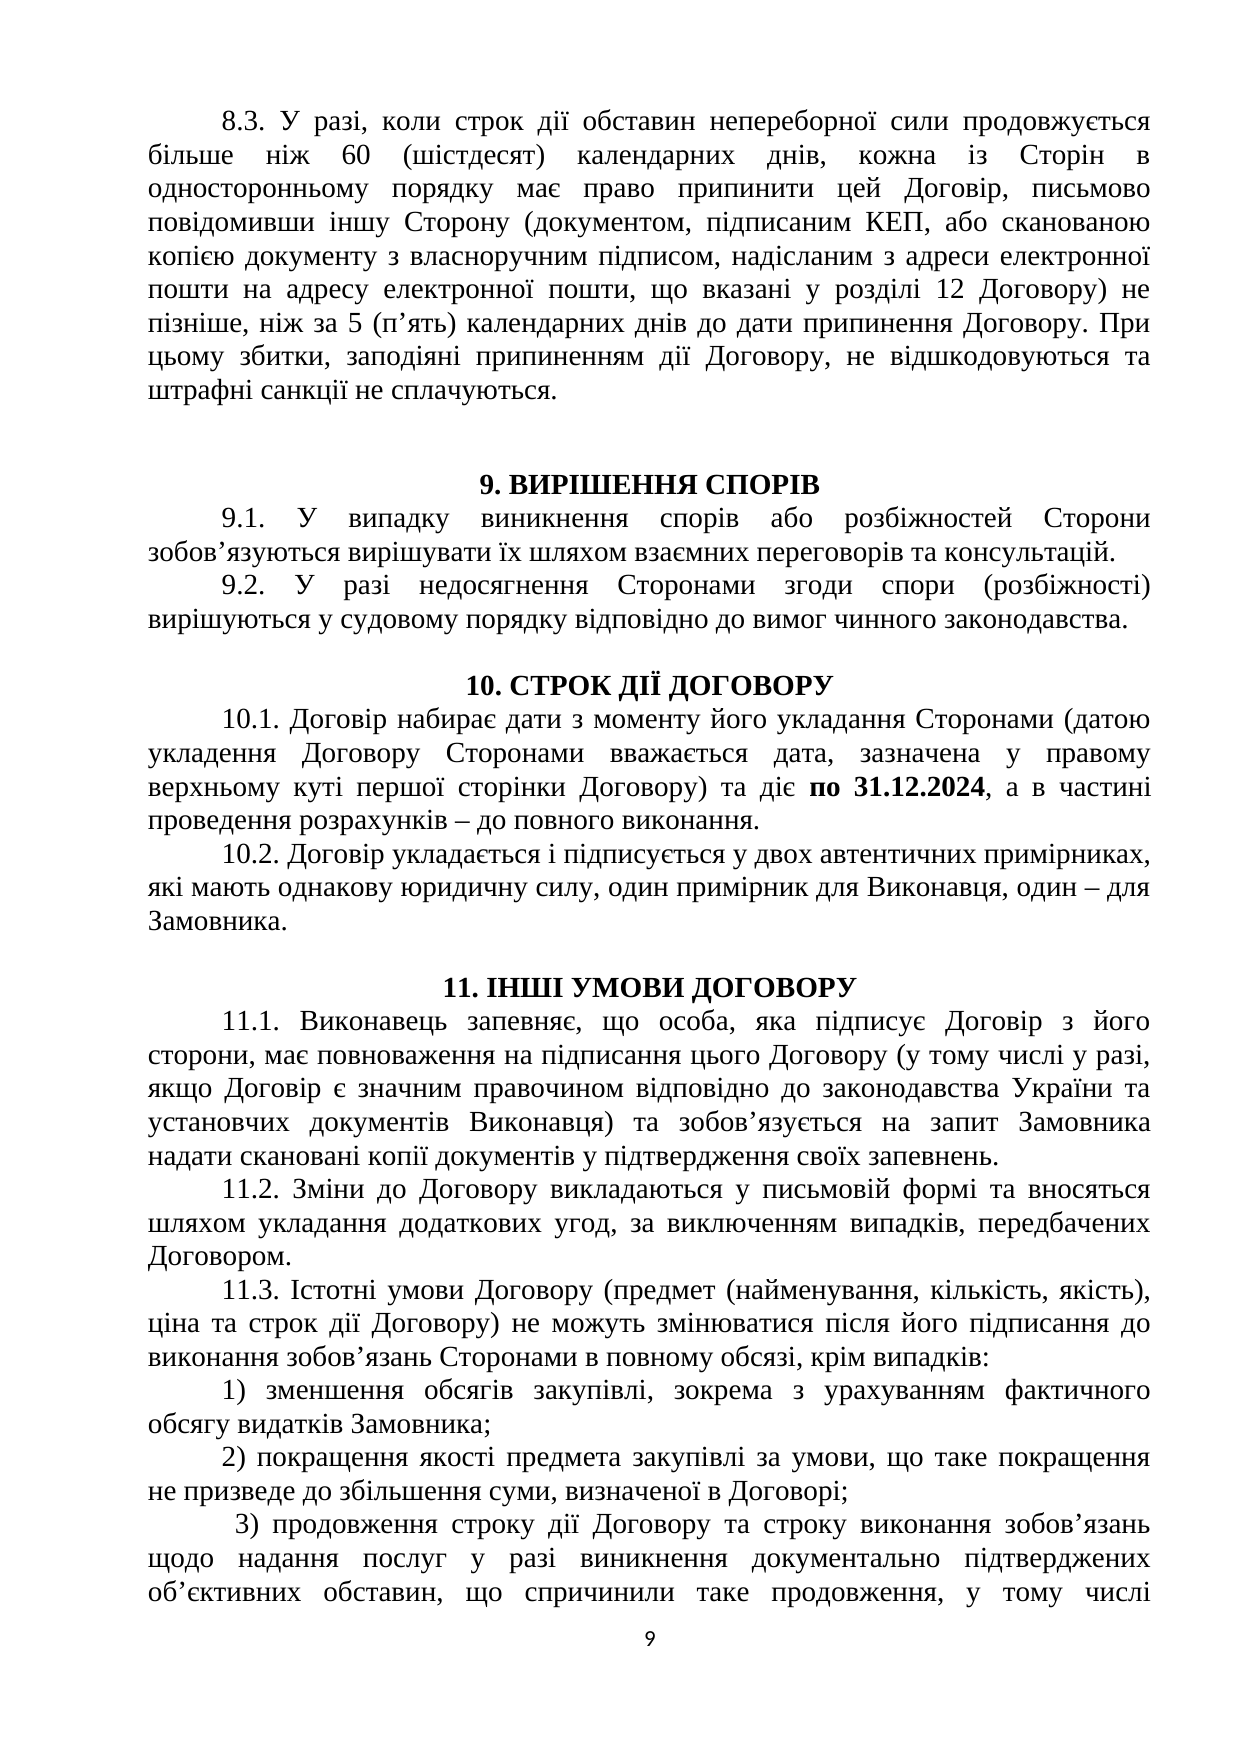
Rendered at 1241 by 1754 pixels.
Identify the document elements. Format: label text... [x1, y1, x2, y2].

text 10. СТРОК ДІЇ ДОГОВОРУ [148, 668, 1152, 702]
text 11.3. Істотні умови Договору (предмет (найменування, кількість, якість), ціна та строк дії Договору) не можуть змінюватися після його підписання до виконання зобов’язань Сторонами в повному обсязі, крім випадків: [148, 1272, 1152, 1372]
text 11.1. Виконавець запевняє, що особа, яка підписує Договір з його сторони, має повноваження на підписання цього Договору (у тому числі у разі, якщо Договір є значним правочином відповідно до законодавства України та установчих документів Виконавця) та зобов’язується на запит Замовника надати скановані копії документів у підтвердження своїх запевнень. [148, 1003, 1152, 1171]
text 2) покращення якості предмета закупівлі за умови, що таке покращення не призведе до збільшення суми, визначеної в Договорі; [148, 1439, 1152, 1507]
text 10.1. Договір набирає дати з моменту його укладання Сторонами (датою укладення Договору Сторонами вважається дата, зазначена у правому верхньому куті першої сторінки Договору) та діє по 31.12.2024, а в частині проведення розрахунків – до повного виконання. [148, 702, 1152, 836]
text 9.1. У випадку виникнення спорів або розбіжностей Сторони зобов’язуються вирішувати їх шляхом взаємних переговорів та консультацій. [148, 500, 1152, 567]
text 8.3. У разі, коли строк дії обставин непереборної сили продовжується більше ніж 60 (шістдесят) календарних днів, кожна із Сторін в односторонньому порядку має право припинити цей Договір, письмово повідомивши іншу Сторону (документом, підписаним КЕП, або сканованою копією документу з власноручним підписом, надісланим з адреси електронної пошти на адресу електронної пошти, що вказані у розділі 12 Договору) не пізніше, ніж за 5 (п’ять) календарних днів до дати припинення Договору. При цьому збитки, заподіяні припиненням дії Договору, не відшкодовуються та штрафні санкції не сплачуються. [148, 103, 1152, 405]
text 9. ВИРІШЕННЯ СПОРІВ [148, 467, 1152, 500]
text 11. ІНШІ УМОВИ ДОГОВОРУ [148, 970, 1152, 1003]
text 1) зменшення обсягів закупівлі, зокрема з урахуванням фактичного обсягу видатків Замовника; [148, 1372, 1152, 1439]
text 10.2. Договір укладається і підписується у двох автентичних примірниках, які мають однакову юридичну силу, один примірник для Виконавця, один – для Замовника. [148, 836, 1152, 936]
text 9.2. У разі недосягнення Сторонами згоди спори (розбіжності) вирішуються у судовому порядку відповідно до вимог чинного законодавства. [148, 567, 1152, 634]
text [148, 1507, 1152, 1607]
text 11.2. Зміни до Договору викладаються у письмовій формі та вносяться шляхом укладання додаткових угод, за виключенням випадків, передбачених Договором. [148, 1171, 1152, 1272]
